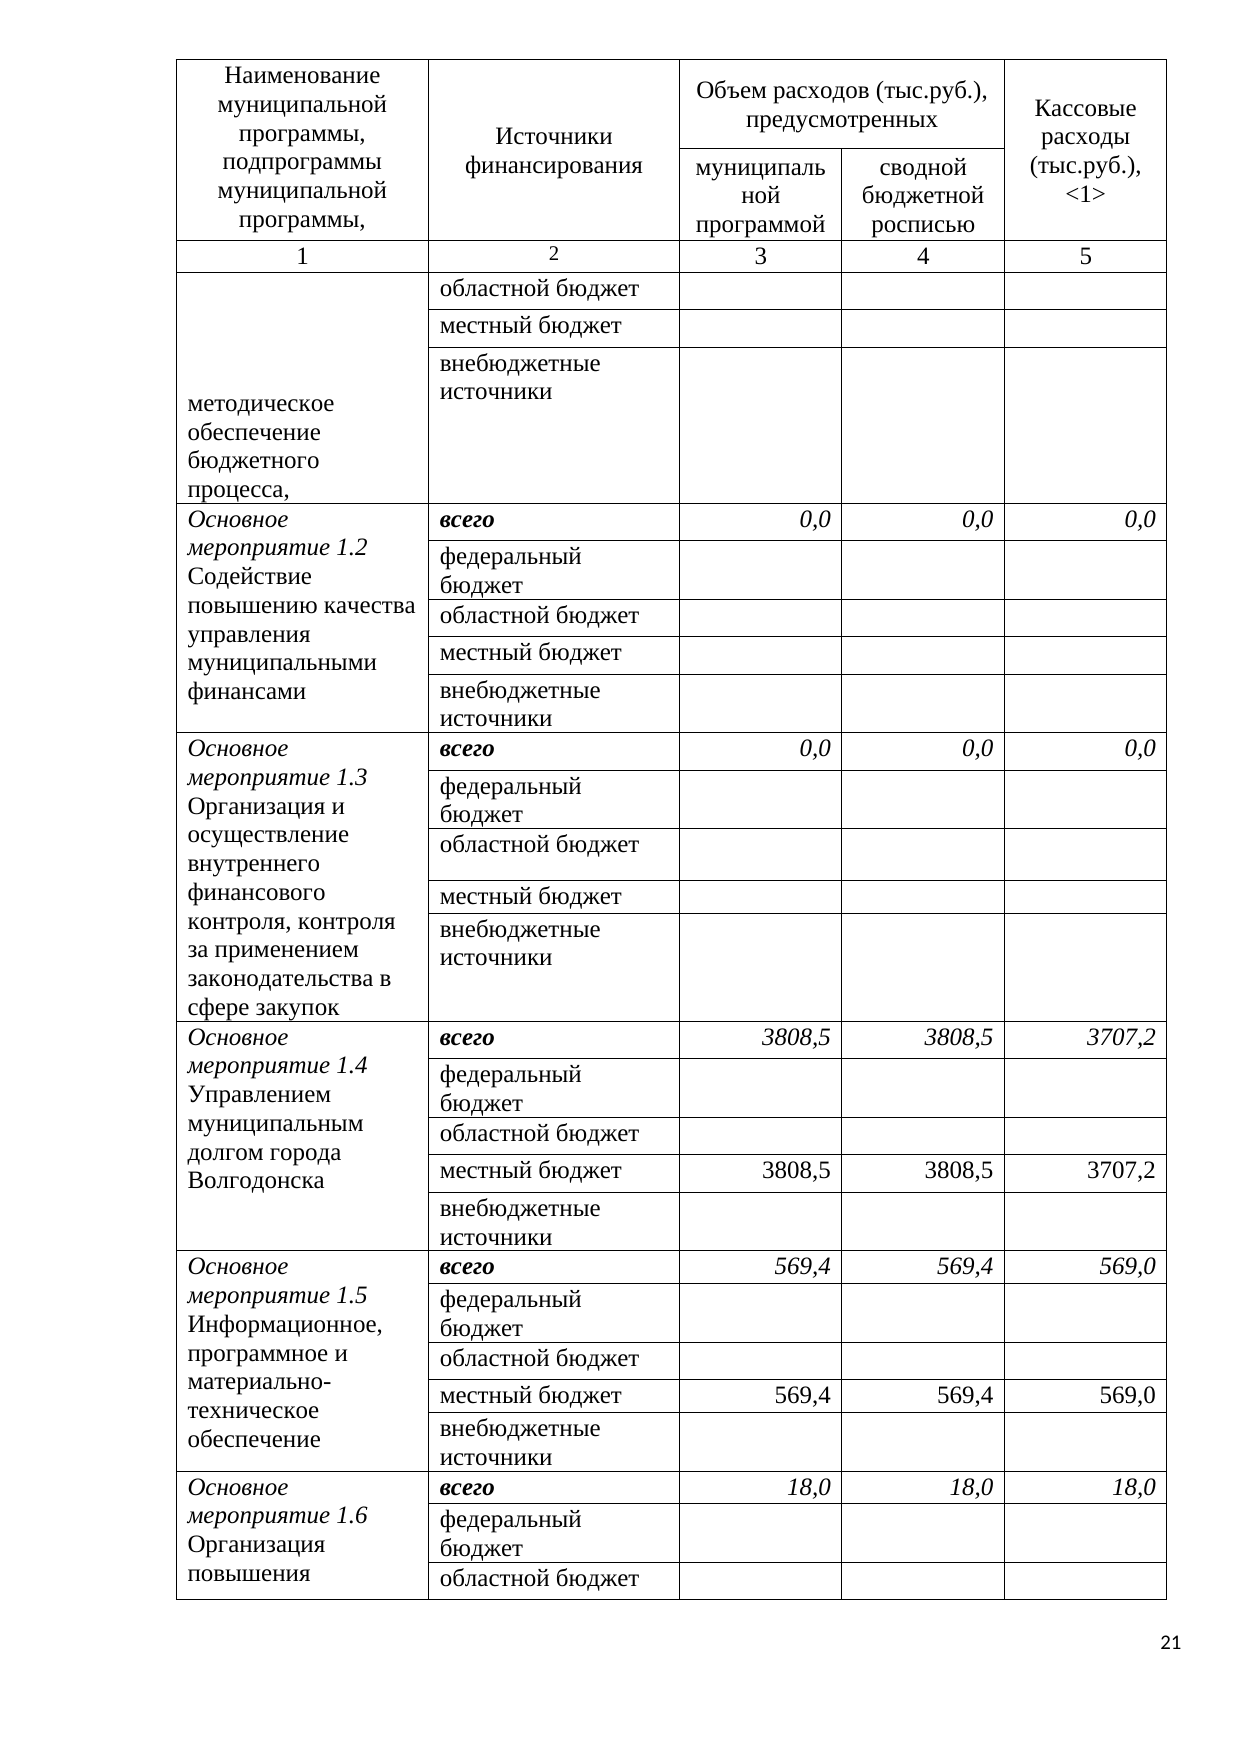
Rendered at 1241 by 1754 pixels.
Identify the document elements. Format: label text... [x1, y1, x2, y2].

table_cell 3808,5 [680, 1022, 841, 1058]
table_cell всего [429, 504, 679, 540]
table_cell местный бюджет [429, 881, 679, 913]
table_cell 0,0 [1005, 733, 1166, 770]
table_cell муниципальной программой [680, 149, 841, 240]
table_cell 569,4 [680, 1251, 841, 1283]
table_cell 3 [680, 241, 841, 272]
table_cell [680, 1193, 841, 1250]
table_cell [842, 675, 1004, 732]
table_cell [1005, 1059, 1166, 1117]
table_cell [1005, 881, 1166, 913]
table_cell [680, 829, 841, 880]
table_cell [842, 914, 1004, 1021]
table_cell всего [429, 1022, 679, 1058]
table_cell [680, 1343, 841, 1379]
table_cell федеральный бюджет [429, 541, 679, 599]
table_cell Основное мероприятие 1.2 Содействие повышению качества управления муниципальными финансами [177, 504, 428, 732]
table_cell федеральный бюджет [429, 1504, 679, 1562]
table_cell внебюджетные источники [429, 914, 679, 1021]
table_cell 0,0 [842, 733, 1004, 770]
table_cell [842, 637, 1004, 674]
table_cell [1005, 1504, 1166, 1562]
table_cell [842, 829, 1004, 880]
table_cell 3707,2 [1005, 1022, 1166, 1058]
table_cell 569,0 [1005, 1380, 1166, 1412]
table_cell [1005, 600, 1166, 636]
table_cell [680, 541, 841, 599]
table_cell 3808,5 [842, 1155, 1004, 1192]
table_cell [680, 637, 841, 674]
table_cell [842, 541, 1004, 599]
table_cell всего [429, 1251, 679, 1283]
table_cell [1005, 273, 1166, 309]
table_cell местный бюджет [429, 1155, 679, 1192]
table_cell местный бюджет [429, 1380, 679, 1412]
table_cell [680, 1059, 841, 1117]
table_cell внебюджетные источники [429, 1193, 679, 1250]
table_cell 0,0 [1005, 504, 1166, 540]
table_cell областной бюджет [429, 1343, 679, 1379]
table_cell [1005, 1193, 1166, 1250]
table_cell областной бюджет [429, 273, 679, 309]
table_cell [842, 273, 1004, 309]
table_cell [680, 1563, 841, 1599]
table_cell [1005, 1343, 1166, 1379]
table_cell [842, 1504, 1004, 1562]
table_cell [680, 348, 841, 503]
table_cell [1005, 914, 1166, 1021]
table_cell 4 [842, 241, 1004, 272]
table_cell 3808,5 [842, 1022, 1004, 1058]
table_cell [842, 310, 1004, 347]
table_header Объем расходов (тыс.руб.), предусмотренных [680, 60, 1004, 148]
table_cell 18,0 [842, 1472, 1004, 1503]
table_cell 1 [177, 241, 428, 272]
table_cell местный бюджет [429, 637, 679, 674]
table_cell сводной бюджетной росписью [842, 149, 1004, 240]
table_cell [1005, 1118, 1166, 1154]
table_cell [1005, 1563, 1166, 1599]
table_cell 3707,2 [1005, 1155, 1166, 1192]
table_cell 2 [429, 241, 679, 272]
table_header Кассовые расходы (тыс.руб.), <1> [1005, 60, 1166, 240]
table_cell внебюджетные источники [429, 1413, 679, 1471]
table_cell [680, 881, 841, 913]
table_cell областной бюджет [429, 1563, 679, 1599]
table_cell всего [429, 1472, 679, 1503]
table_cell Основное мероприятие 1.5 Информационное, программное и материально-техническое обеспечение [177, 1251, 428, 1471]
table_cell [680, 675, 841, 732]
table_cell 18,0 [680, 1472, 841, 1503]
table_cell 569,4 [680, 1380, 841, 1412]
table_cell [842, 600, 1004, 636]
table_cell [680, 600, 841, 636]
table_cell федеральный бюджет [429, 1284, 679, 1342]
table_cell [1005, 348, 1166, 503]
table_cell областной бюджет [429, 829, 679, 880]
table_cell внебюджетные источники [429, 348, 679, 503]
table_cell внебюджетные источники [429, 675, 679, 732]
table_cell Основное мероприятие 1.4 Управлением муниципальным долгом города Волгодонска [177, 1022, 428, 1250]
table_cell [680, 914, 841, 1021]
table_cell [1005, 637, 1166, 674]
table_cell [1005, 771, 1166, 828]
table_cell [680, 1413, 841, 1471]
table_cell 0,0 [680, 733, 841, 770]
table_cell [1005, 541, 1166, 599]
table_cell [680, 310, 841, 347]
table_cell [842, 1413, 1004, 1471]
table_cell 569,4 [842, 1380, 1004, 1412]
table_cell [680, 1504, 841, 1562]
table_cell [680, 1284, 841, 1342]
table_cell областной бюджет [429, 1118, 679, 1154]
table_cell 3808,5 [680, 1155, 841, 1192]
table_cell областной бюджет [429, 600, 679, 636]
table_header Источники финансирования [429, 60, 679, 240]
table_cell всего [429, 733, 679, 770]
table_cell 5 [1005, 241, 1166, 272]
table_cell [842, 881, 1004, 913]
table_cell 0,0 [680, 504, 841, 540]
table_cell [842, 1193, 1004, 1250]
table_cell [842, 1563, 1004, 1599]
table_cell [1005, 1284, 1166, 1342]
table_cell [680, 1118, 841, 1154]
table_cell федеральный бюджет [429, 1059, 679, 1117]
table_cell [1005, 829, 1166, 880]
table_cell 569,4 [842, 1251, 1004, 1283]
table_cell федеральный бюджет [429, 771, 679, 828]
table_header Наименование муниципальной программы, подпрограммы муниципальной программы, основного мероприятия, мероприятия ВЦП [177, 60, 428, 240]
table_cell [842, 1118, 1004, 1154]
table_cell [842, 1284, 1004, 1342]
table_cell 569,0 [1005, 1251, 1166, 1283]
table_cell [842, 771, 1004, 828]
table_cell Основное мероприятие 1.6 Организация повышения квалификации [177, 1472, 428, 1599]
table_cell [1005, 310, 1166, 347]
table_cell 0,0 [842, 504, 1004, 540]
table_cell местный бюджет [429, 310, 679, 347]
table_cell [842, 348, 1004, 503]
table_cell [1005, 1413, 1166, 1471]
table_cell [1005, 675, 1166, 732]
table_cell [680, 771, 841, 828]
table_cell [680, 273, 841, 309]
table_cell Основное мероприятие 1.3 Организация и осуществление внутреннего финансового контроля, контроля за применением законодательства в сфере закупок [177, 733, 428, 1021]
table_cell [842, 1059, 1004, 1117]
table_cell 18,0 [1005, 1472, 1166, 1503]
table_cell [842, 1343, 1004, 1379]
